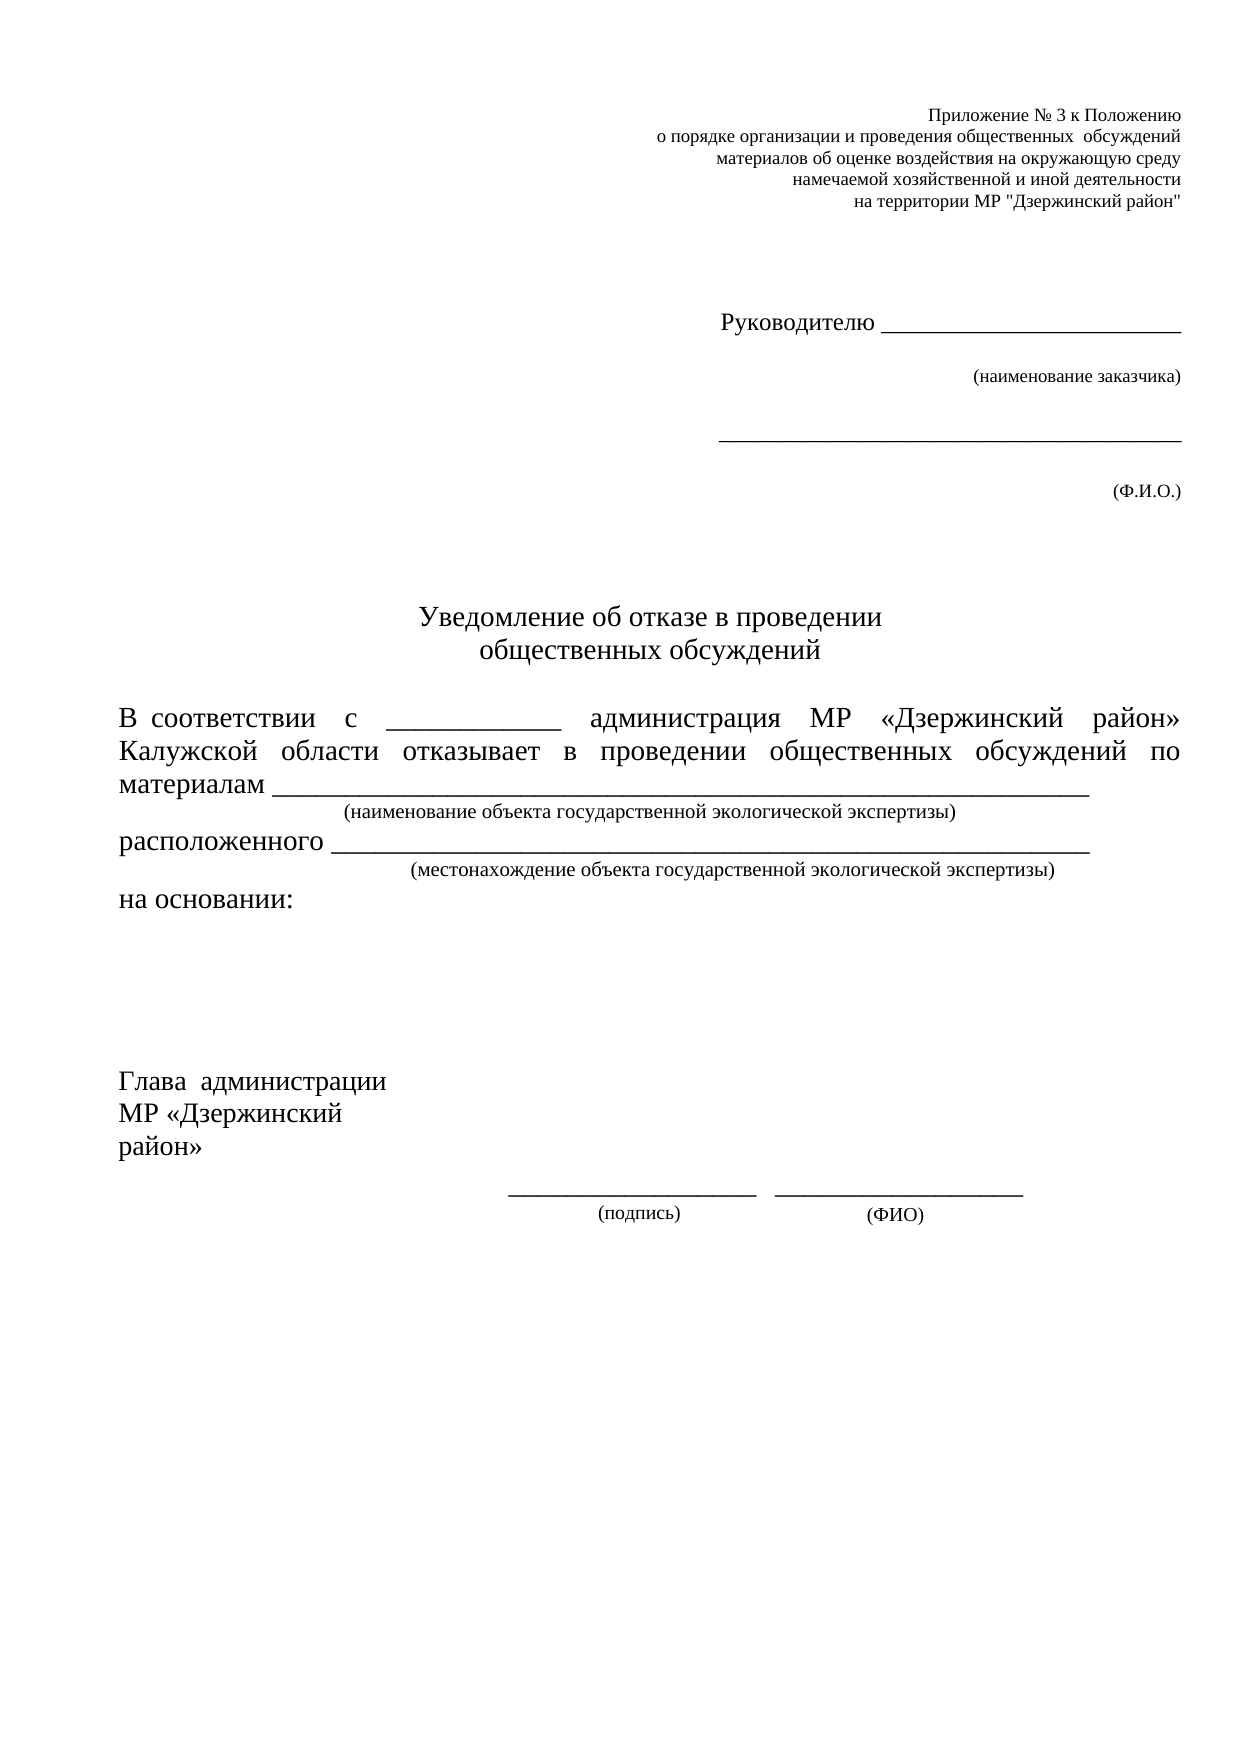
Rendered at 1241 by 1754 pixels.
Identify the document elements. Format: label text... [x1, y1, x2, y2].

text на основании: [119, 881, 1181, 915]
text Уведомление об отказе в проведении [118, 599, 1182, 632]
text (наименование объекта государственной экологической экспертизы) [118, 799, 1182, 823]
text _________________ _________________ [508, 1166, 1181, 1199]
text материалов об оценке воздействия на окружающую среду [118, 147, 1181, 168]
text на территории МР "Дзержинский район" [118, 190, 1181, 211]
text (местонахождение объекта государственной экологической экспертизы) [410, 857, 1181, 881]
list соответствии с ____________ администрация МР «Дзержинский район» Калужской области отказывает в проведении общественных обсуждений по материалам ________________________________________________________ [118, 701, 1181, 799]
text Руководителю ________________________ [118, 307, 1181, 336]
text расположенного ____________________________________________________ [119, 823, 1181, 857]
text _____________________________________ [118, 416, 1181, 445]
text (наименование заказчика) [118, 365, 1181, 387]
text о порядке организации и проведения общественных обсуждений [118, 125, 1181, 147]
text Приложение № 3 к Положению [560, 103, 1181, 125]
text (ФИО) [867, 1203, 1181, 1226]
text (Ф.И.О.) [118, 474, 1181, 503]
text намечаемой хозяйственной и иной деятельности [118, 168, 1181, 190]
text (подпись) [598, 1201, 792, 1223]
text общественных обсуждений [118, 632, 1182, 666]
text МР «Дзержинский район» [118, 1096, 433, 1161]
text Глава администрации [118, 1064, 433, 1096]
